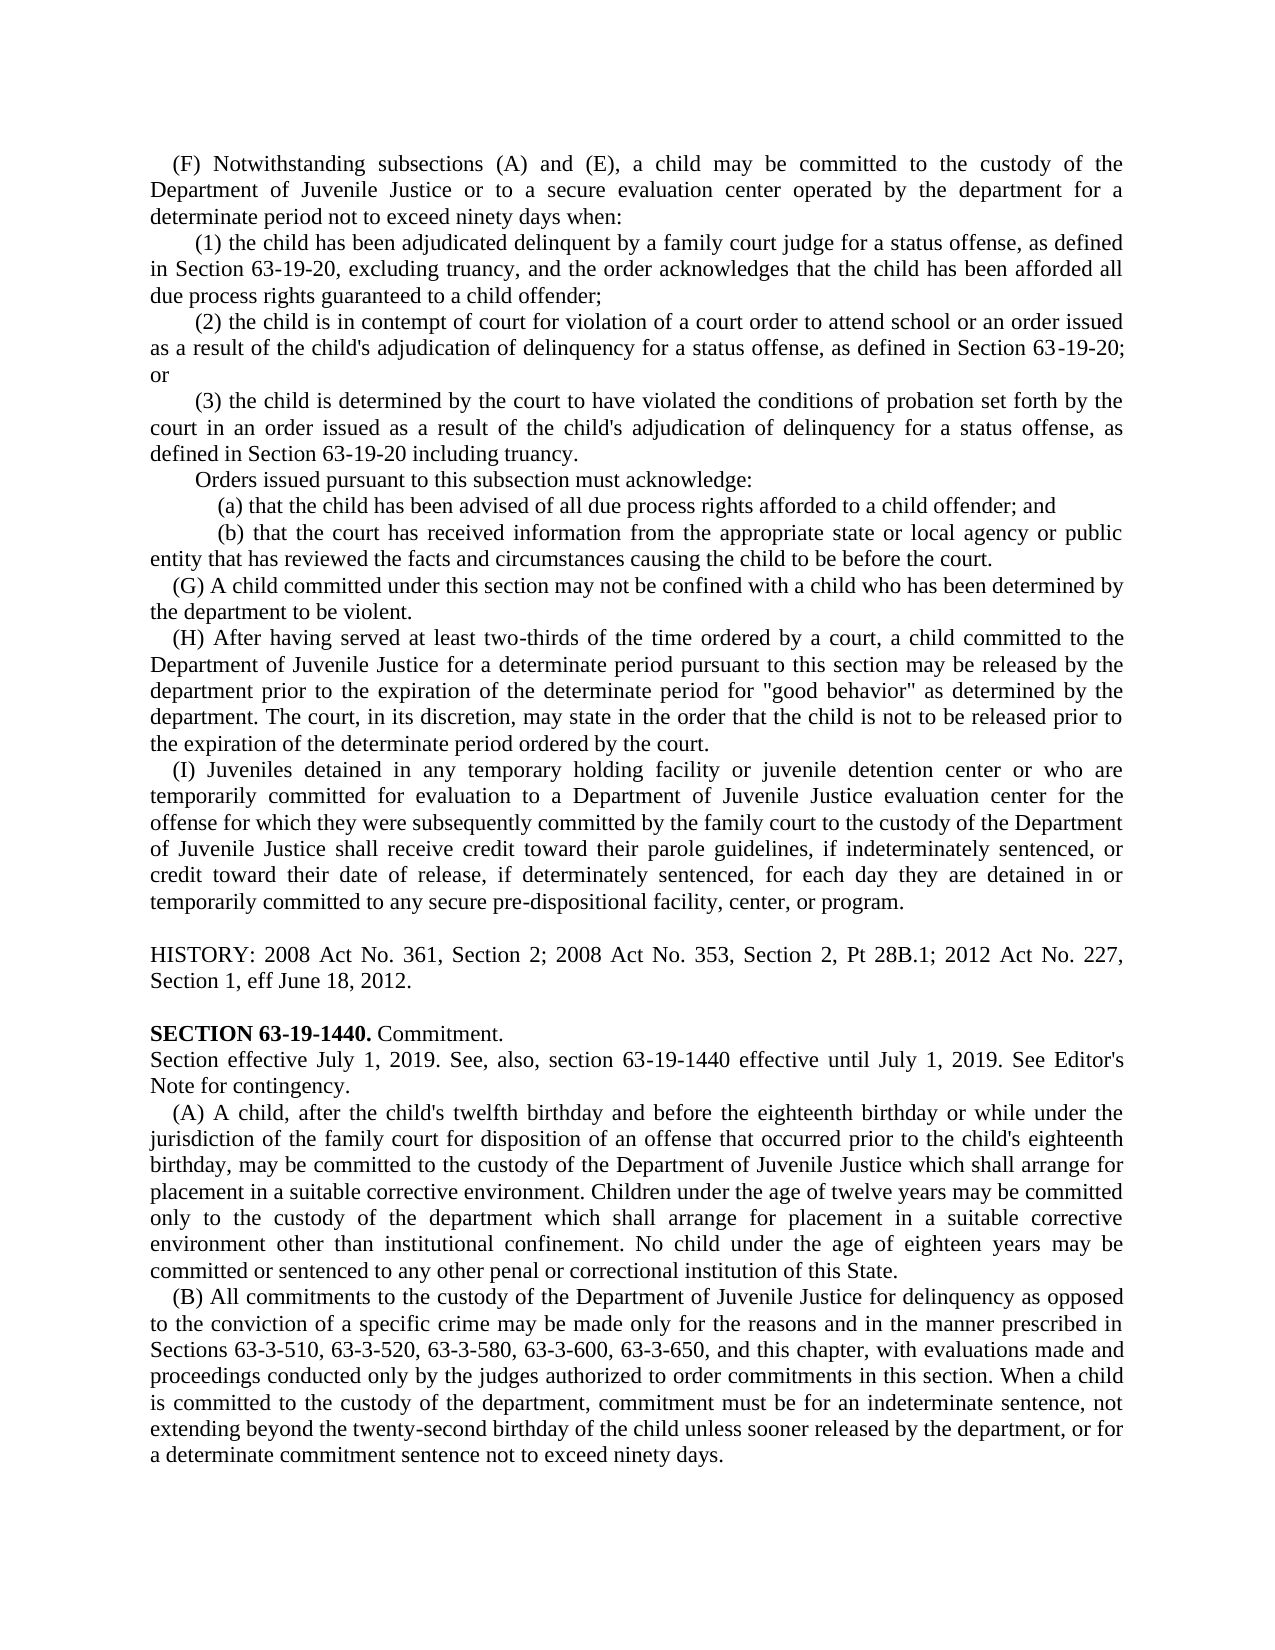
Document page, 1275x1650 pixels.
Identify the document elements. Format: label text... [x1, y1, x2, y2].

text (H) After having served at least two-thirds of the time ordered by a court, a child committed to the Department of Juvenile Justice for a determinate period pursuant to this section may be released by the department prior to the expiration of the determinate period for "good behavior" as determined by the department. The court, in its discretion, may state in the order that the child is not to be released prior to the expiration of the determinate period ordered by the court. [150, 624, 1125, 756]
text SECTION 63-19-1440. Commitment. [150, 1020, 1125, 1046]
text HISTORY: 2008 Act No. 361, Section 2; 2008 Act No. 353, Section 2, Pt 28B.1; 2012 Act No. 227, Section 1, eff June 18, 2012. [150, 941, 1125, 993]
text (I) Juveniles detained in any temporary holding facility or juvenile detention center or who are temporarily committed for evaluation to a Department of Juvenile Justice evaluation center for the offense for which they were subsequently committed by the family court to the custody of the Department of Juvenile Justice shall receive credit toward their parole guidelines, if indeterminately sentenced, or credit toward their date of release, if determinately sentenced, for each day they are detained in or temporarily committed to any secure pre-dispositional facility, center, or program. [150, 756, 1125, 914]
text (B) All commitments to the custody of the Department of Juvenile Justice for delinquency as opposed to the conviction of a specific crime may be made only for the reasons and in the manner prescribed in Sections 63-3-510, 63-3-520, 63-3-580, 63-3-600, 63-3-650, and this chapter, with evaluations made and proceedings conducted only by the judges authorized to order commitments in this section. When a child is committed to the custody of the department, commitment must be for an indeterminate sentence, not extending beyond the twenty-second birthday of the child unless sooner released by the department, or for a determinate commitment sentence not to exceed ninety days. [150, 1283, 1125, 1468]
text (3) the child is determined by the court to have violated the conditions of probation set forth by the court in an order issued as a result of the child's adjudication of delinquency for a status offense, as defined in Section 63-19-20 including truancy. [150, 387, 1125, 466]
text (G) A child committed under this section may not be confined with a child who has been determined by the department to be violent. [150, 572, 1125, 624]
text (1) the child has been adjudicated delinquent by a family court judge for a status offense, as defined in Section 63-19-20, excluding truancy, and the order acknowledges that the child has been afforded all due process rights guaranteed to a child offender; [150, 229, 1125, 308]
text (b) that the court has received information from the appropriate state or local agency or public entity that has reviewed the facts and circumstances causing the child to be before the court. [150, 519, 1125, 572]
text (F) Notwithstanding subsections (A) and (E), a child may be committed to the custody of the Department of Juvenile Justice or to a secure evaluation center operated by the department for a determinate period not to exceed ninety days when: [150, 150, 1125, 229]
text Section effective July 1, 2019. See, also, section 63-19-1440 effective until July 1, 2019. See Editor's Note for contingency. [150, 1046, 1125, 1099]
text (2) the child is in contempt of court for violation of a court order to attend school or an order issued as a result of the child's adjudication of delinquency for a status offense, as defined in Section 63-19-20; or [150, 308, 1125, 387]
text Orders issued pursuant to this subsection must acknowledge: [150, 466, 1125, 493]
text (a) that the child has been advised of all due process rights afforded to a child offender; and [150, 493, 1125, 519]
text (A) A child, after the child's twelfth birthday and before the eighteenth birthday or while under the jurisdiction of the family court for disposition of an offense that occurred prior to the child's eighteenth birthday, may be committed to the custody of the Department of Juvenile Justice which shall arrange for placement in a suitable corrective environment. Children under the age of twelve years may be committed only to the custody of the department which shall arrange for placement in a suitable corrective environment other than institutional confinement. No child under the age of eighteen years may be committed or sentenced to any other penal or correctional institution of this State. [150, 1099, 1125, 1283]
